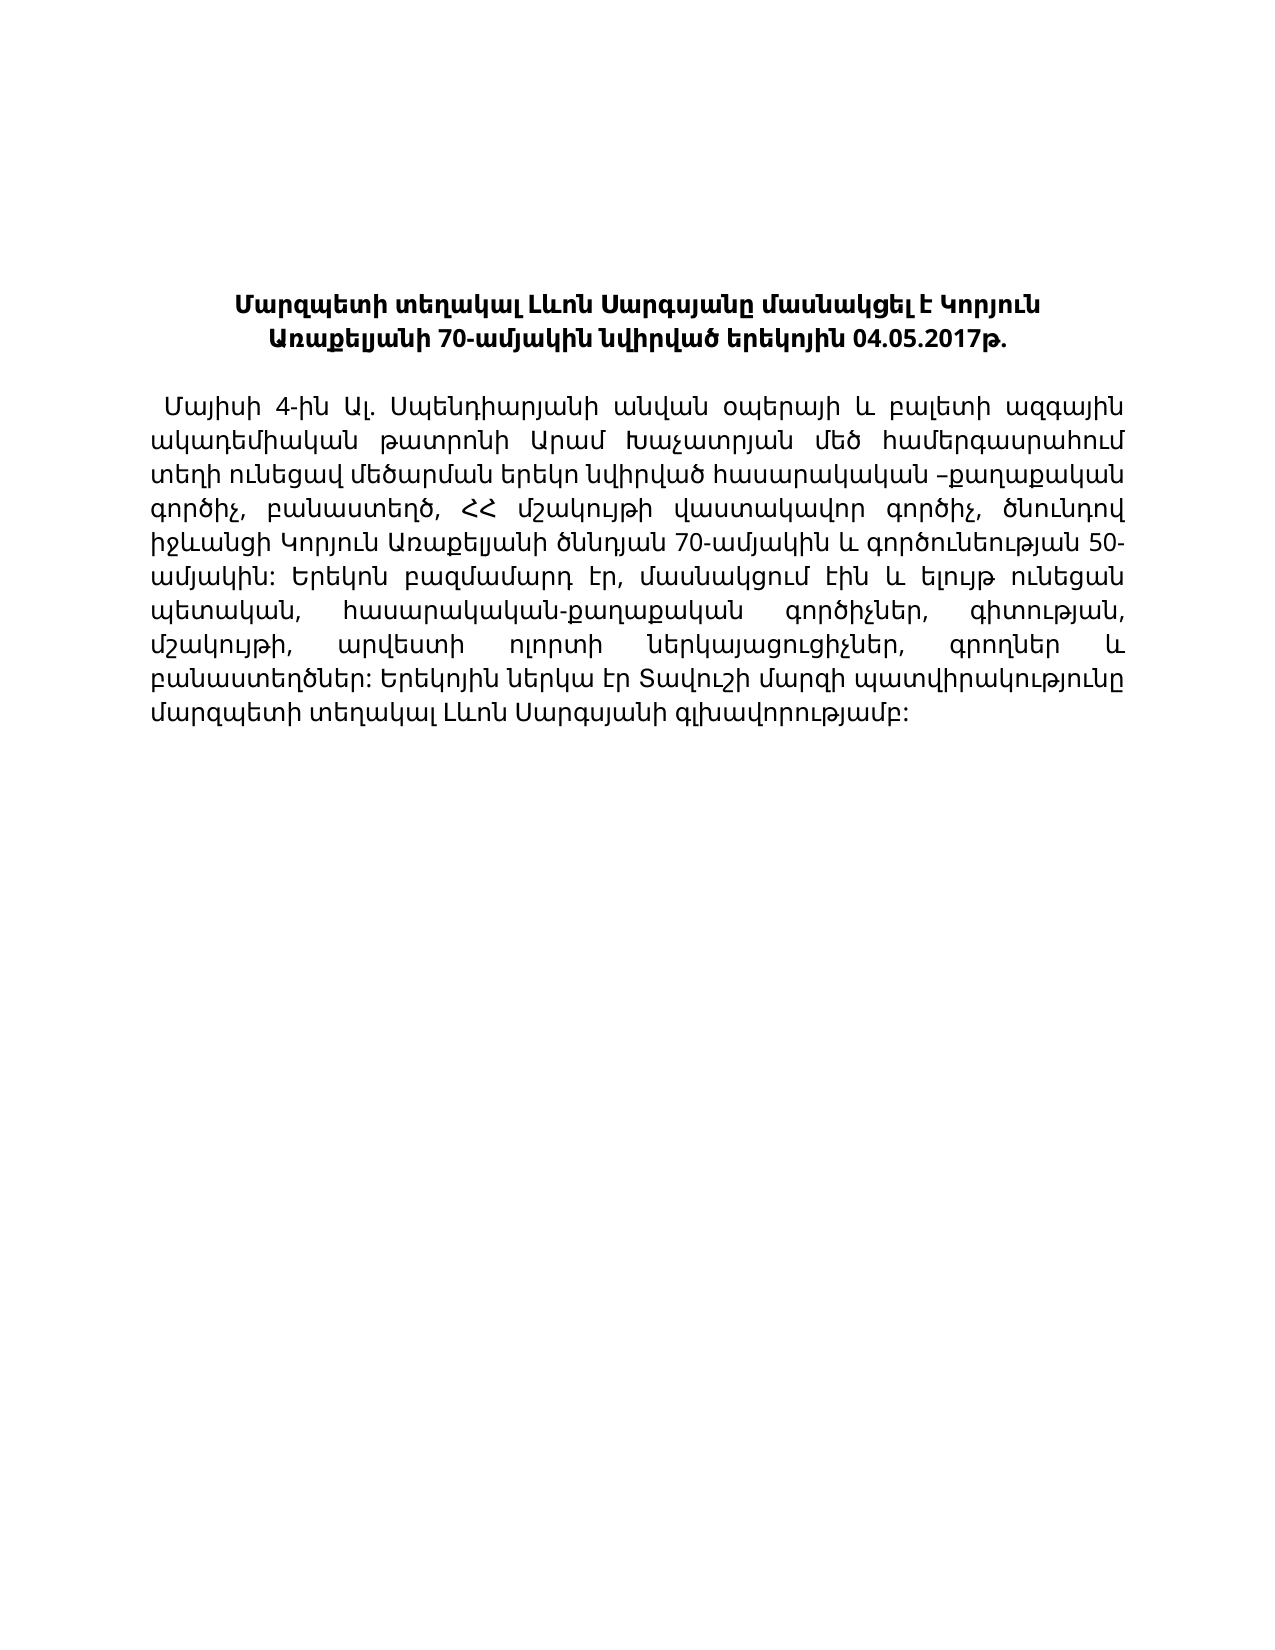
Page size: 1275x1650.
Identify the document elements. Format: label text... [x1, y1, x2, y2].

text Մարզպետի տեղակալ Լևոն Սարգսյանը մասնակցել է Կորյուն Առաքելյանի 70-ամյակին նվիրված երեկոյին 04.05.2017թ. [150, 286, 1125, 354]
text Մայիսի 4-ին Ալ. Սպենդիարյանի անվան օպերայի և բալետի ազգային ակադեմիական թատրոնի Արամ Խաչատրյան մեծ համերգասրահում տեղի ունեցավ մեծարման երեկո նվիրված հասարակական –քաղաքական գործիչ, բանաստեղծ, ՀՀ մշակույթի վաստակավոր գործիչ, ծնունդով իջևանցի Կորյուն Առաքելյանի ծննդյան 70-ամյակին և գործունեության 50-ամյակին: Երեկոն բազմամարդ էր, մասնակցում էին և ելույթ ունեցան պետական, հասարակական-քաղաքական գործիչներ, գիտության, մշակույթի, արվեստի ոլորտի ներկայացուցիչներ, գրողներ և բանաստեղծներ: Երեկոյին ներկա էր Տավուշի մարզի պատվիրակությունը մարզպետի տեղակալ Լևոն Սարգսյանի գլխավորությամբ: [150, 388, 1125, 729]
